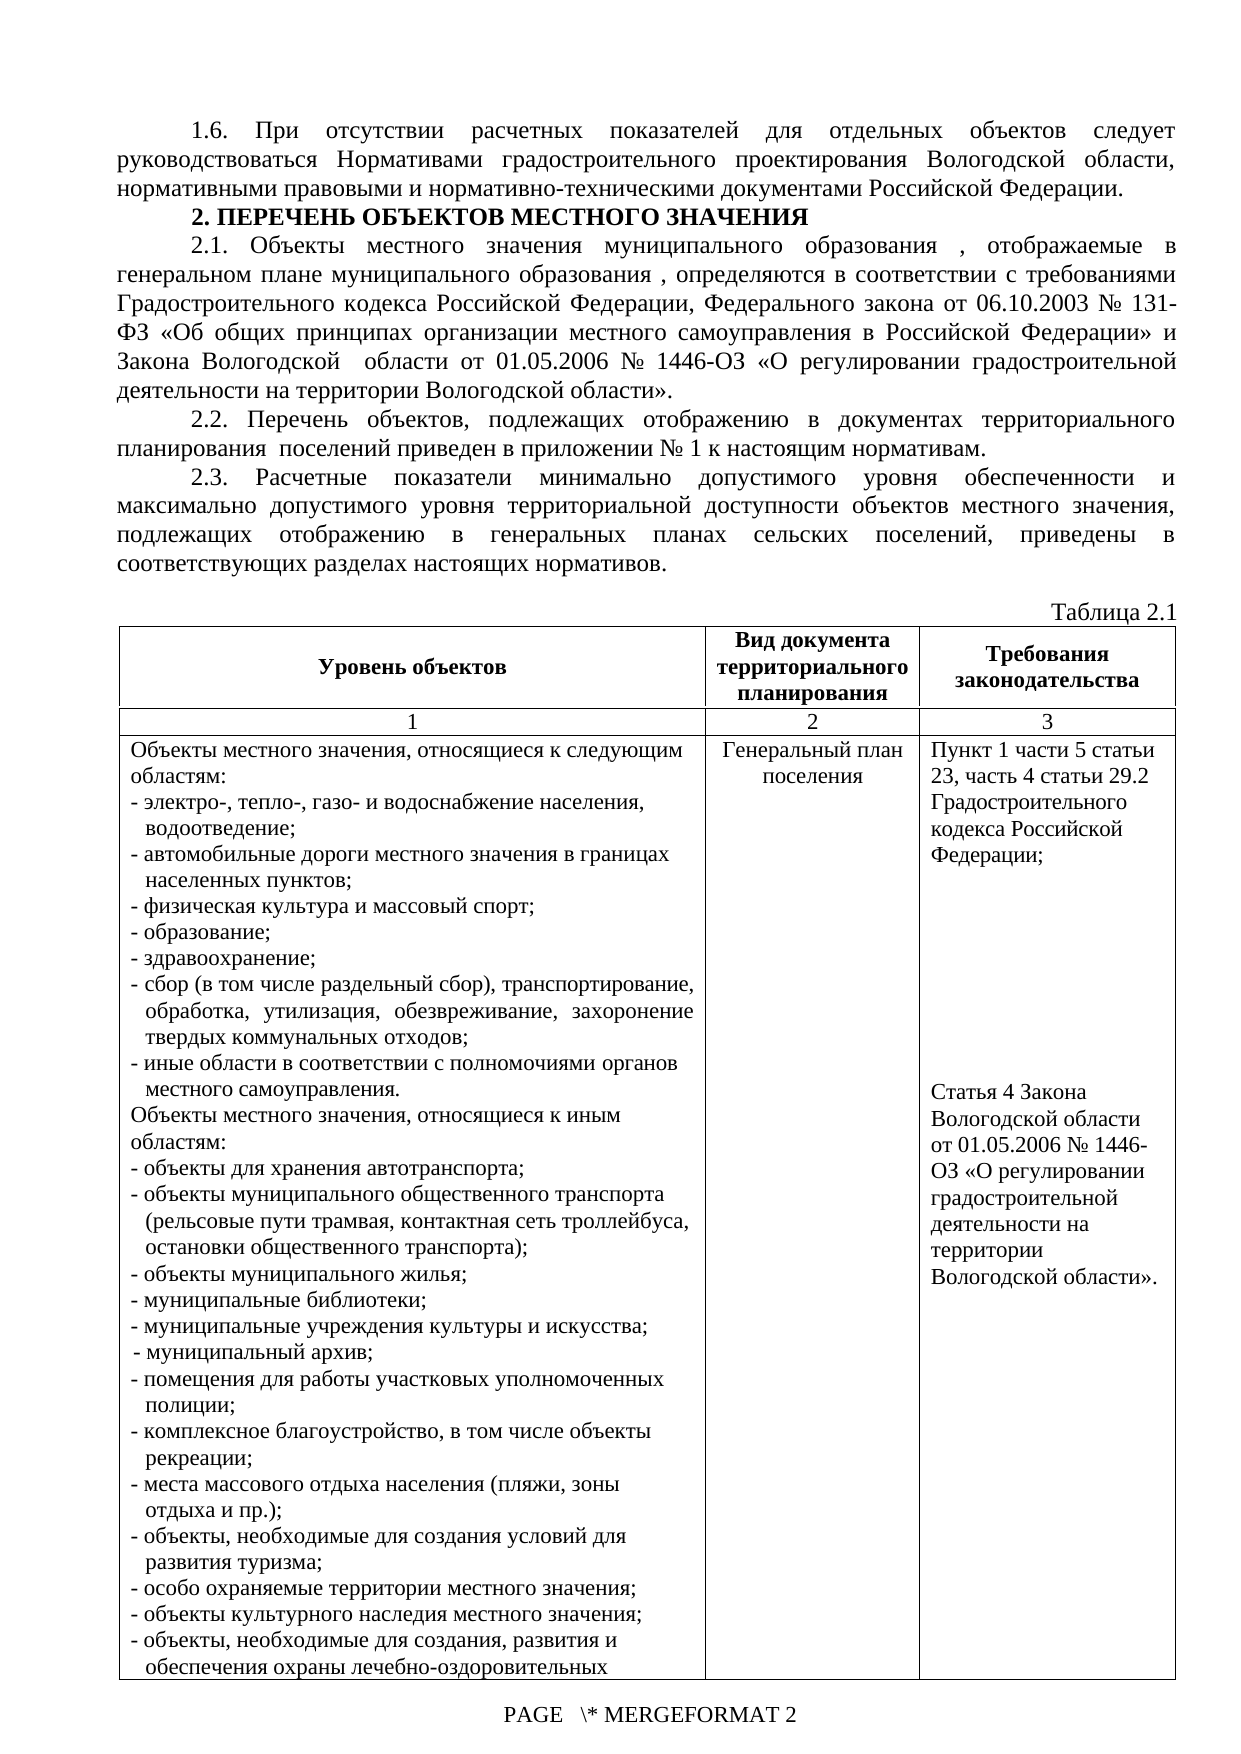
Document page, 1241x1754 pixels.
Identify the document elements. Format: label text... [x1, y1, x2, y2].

table_header 1 [120, 709, 705, 735]
text 2.1. Объекты местного значения муниципального образования , отображаемые в генеральном плане муниципального образования , определяются в соответствии с требованиями Градостроительного кодекса Российской Федерации, Федерального закона от 06.10.2003 № 131-ФЗ «Об общих принципах организации местного самоуправления в Российской Федерации» и Закона Вологодской области от 01.05.2006 № 1446-ОЗ «О регулировании градостроительной деятельности на территории Вологодской области». [117, 230, 1178, 404]
list ПЕРЕЧЕНЬ ОБЪЕКТОВ МЕСТНОГО ЗНАЧЕНИЯ [191, 202, 1178, 230]
table_header 3 [920, 709, 1175, 735]
table_header Вид документа территориального планирования [706, 627, 919, 706]
table_header Уровень объектов [120, 627, 705, 706]
text 2.3. Расчетные показатели минимально допустимого уровня обеспеченности и максимально допустимого уровня территориальной доступности объектов местного значения, подлежащих отображению в генеральных планах сельских поселений, приведены в соответствующих разделах настоящих нормативов. [117, 462, 1176, 577]
text 2.2. Перечень объектов, подлежащих отображению в документах территориального планирования поселений приведен в приложении № 1 к настоящим нормативам. [117, 404, 1176, 462]
table_cell Генеральный план поселения [706, 736, 919, 1679]
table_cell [920, 736, 1175, 1679]
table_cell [120, 736, 705, 1679]
table_header Требования законодательства [920, 627, 1175, 706]
table_header 2 [706, 709, 919, 735]
text Таблица 2.1 [117, 598, 1178, 626]
text 1.6. При отсутствии расчетных показателей для отдельных объектов следует руководствоваться Нормативами градостроительного проектирования Вологодской области, нормативными правовыми и нормативно-техническими документами Российской Федерации. [117, 116, 1176, 202]
